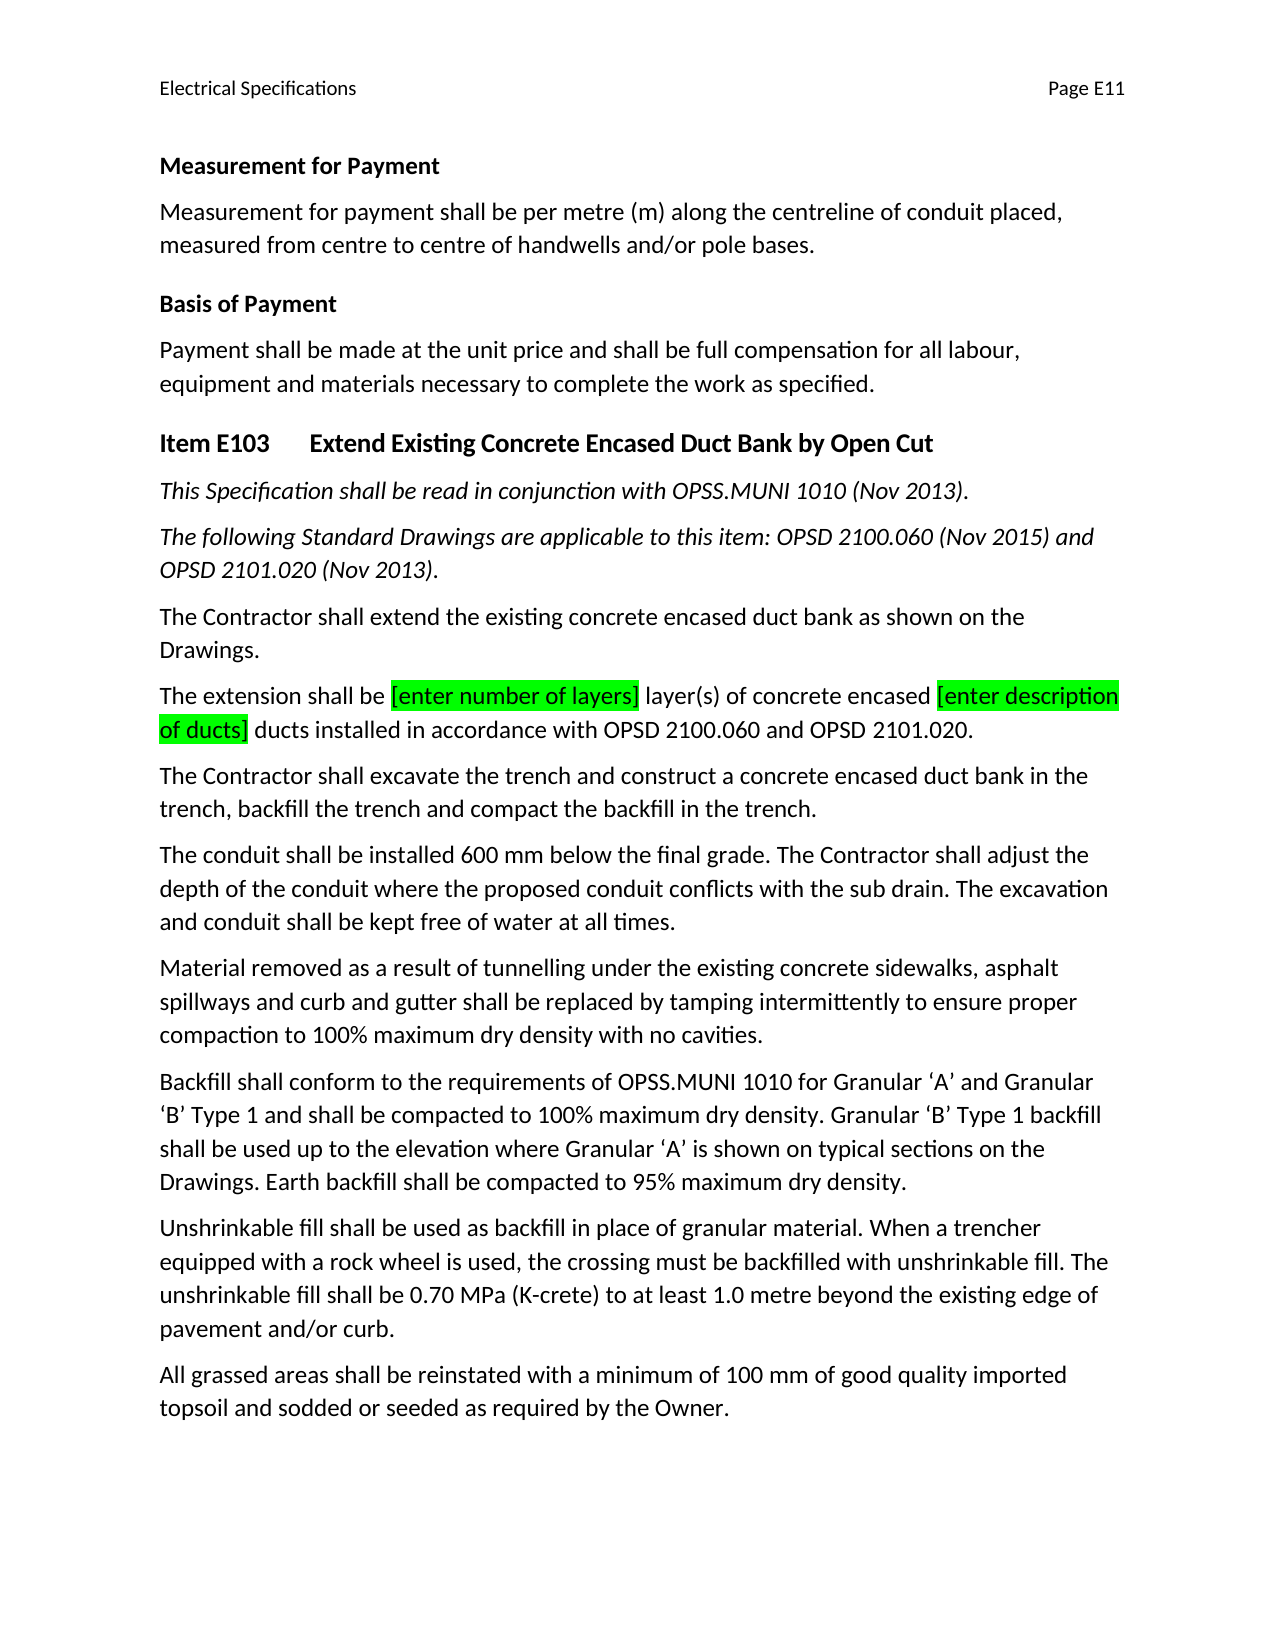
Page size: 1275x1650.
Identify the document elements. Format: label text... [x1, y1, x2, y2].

text Unshrinkable fill shall be used as backfill in place of granular material. When a trencher equipped with a rock wheel is used, the crossing must be backfilled with unshrinkable fill. The unshrinkable fill shall be 0.70 MPa (K-crete) to at least 1.0 metre beyond the existing edge of pavement and/or curb. [159, 1212, 1125, 1343]
subtitle Basis of Payment [159, 288, 1125, 319]
text The Contractor shall excavate the trench and construct a concrete encased duct bank in the trench, backfill the trench and compact the backfill in the trench. [159, 760, 1125, 824]
text Payment shall be made at the unit price and shall be full compensation for all labour, equipment and materials necessary to complete the work as specified. [159, 334, 1125, 398]
text The extension shall be [enter number of layers] layer(s) of concrete encased [enter description of ducts] ducts installed in accordance with OPSD 2100.060 and OPSD 2101.020. [159, 680, 1125, 744]
subtitle Measurement for Payment [159, 150, 1125, 181]
text The conduit shall be installed 600 mm below the final grade. The Contractor shall adjust the depth of the conduit where the proposed conduit conflicts with the sub drain. The excavation and conduit shall be kept free of water at all times. [159, 839, 1125, 937]
text Measurement for payment shall be per metre (m) along the centreline of conduit placed, measured from centre to centre of handwells and/or pole bases. [159, 196, 1125, 260]
text Material removed as a result of tunnelling under the existing concrete sidewalks, asphalt spillways and curb and gutter shall be replaced by tamping intermittently to ensure proper compaction to 100% maximum dry density with no cavities. [159, 952, 1125, 1050]
text The Contractor shall extend the existing concrete encased duct bank as shown on the Drawings. [159, 601, 1125, 665]
text Backfill shall conform to the requirements of OPSS.MUNI 1010 for Granular ‘A’ and Granular ‘B’ Type 1 and shall be compacted to 100% maximum dry density. Granular ‘B’ Type 1 backfill shall be used up to the elevation where Granular ‘A’ is shown on typical sections on the Drawings. Earth backfill shall be compacted to 95% maximum dry density. [159, 1066, 1125, 1197]
text This Specification shall be read in conjunction with OPSS.MUNI 1010 (Nov 2013). [159, 475, 1125, 506]
text Item E103 Extend Existing Concrete Encased Duct Bank by Open Cut [159, 426, 1125, 459]
text All grassed areas shall be reinstated with a minimum of 100 mm of good quality imported topsoil and sodded or seeded as required by the Owner. [159, 1359, 1125, 1423]
text The following Standard Drawings are applicable to this item: OPSD 2100.060 (Nov 2015) and OPSD 2101.020 (Nov 2013). [159, 521, 1125, 585]
